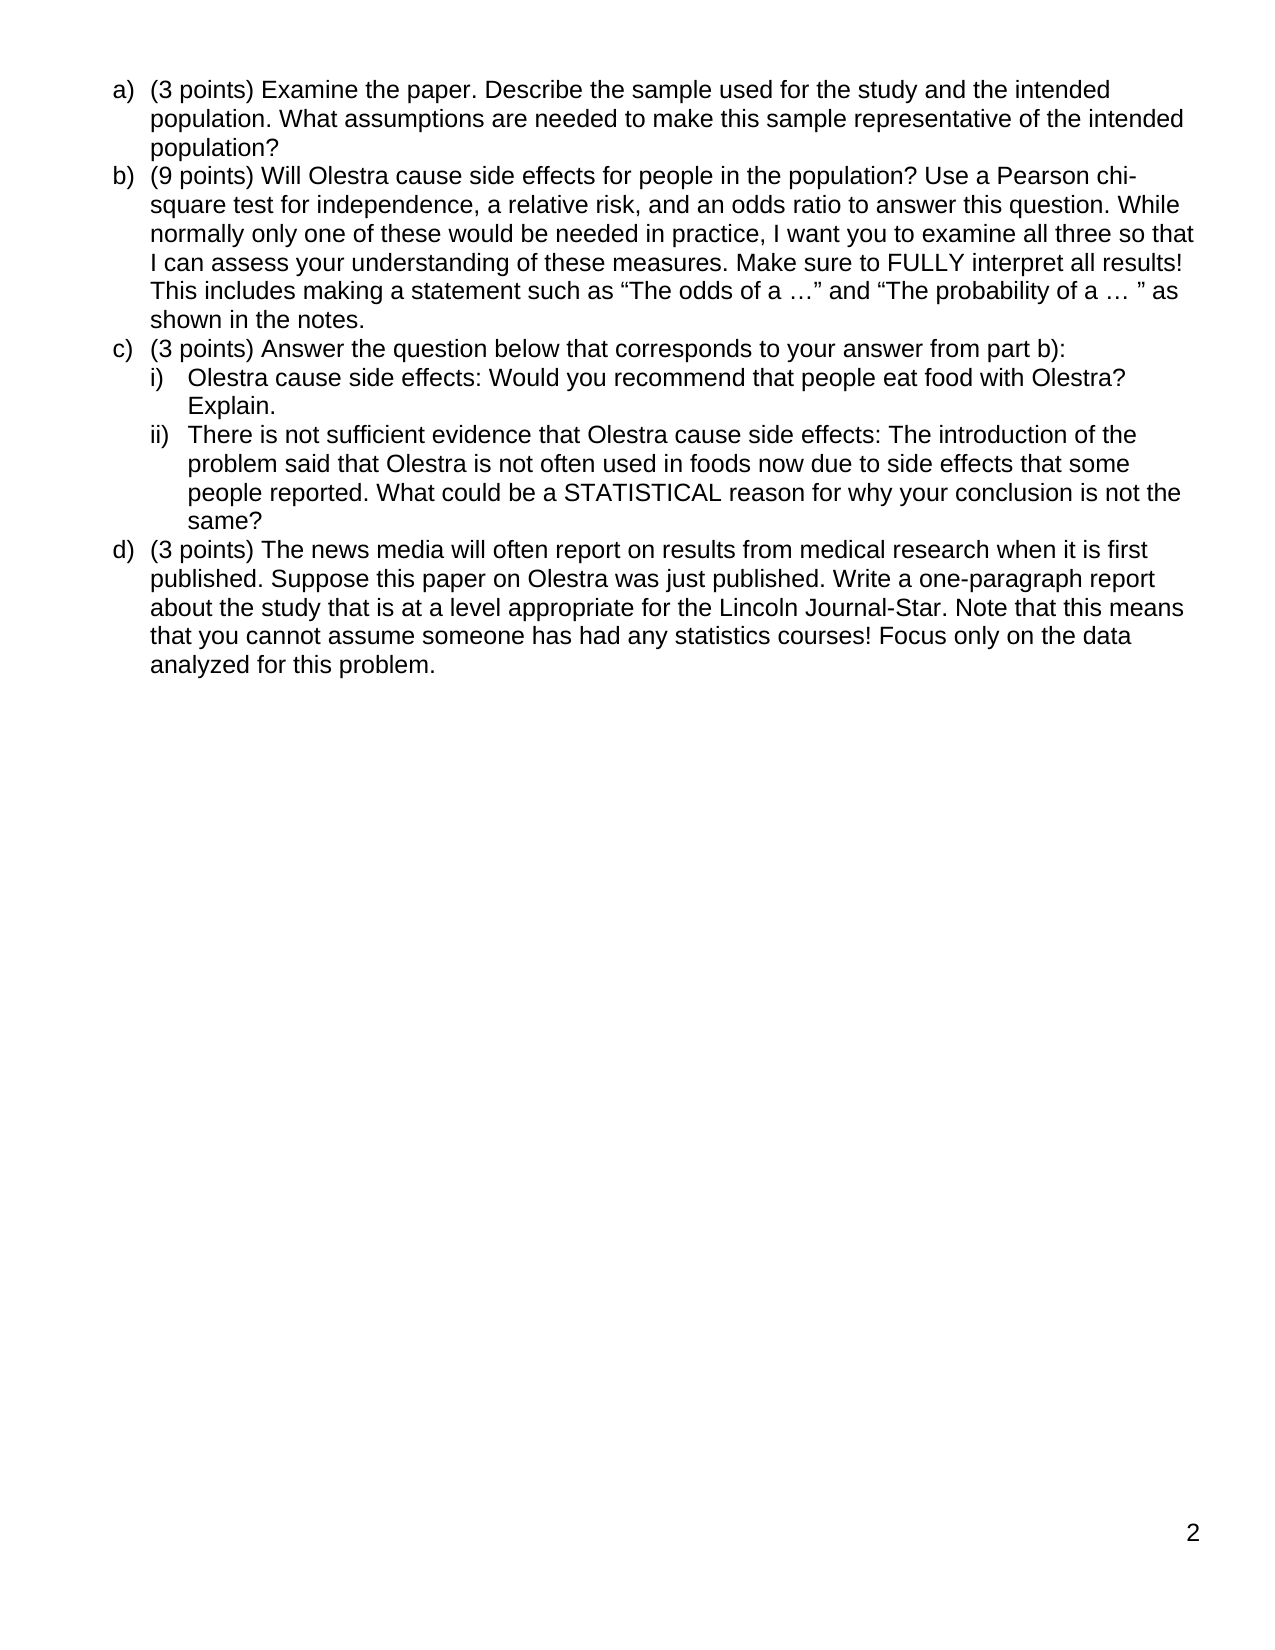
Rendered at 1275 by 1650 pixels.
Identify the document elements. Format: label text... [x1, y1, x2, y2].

list There is not sufficient evidence that Olestra cause side effects: The introduction of the problem said that Olestra is not often used in foods now due to side effects that some people reported. What could be a STATISTICAL reason for why your conclusion is not the same? [150, 420, 1200, 535]
list (9 points) Will Olestra cause side effects for people in the population? Use a Pearson chi-square test for independence, a relative risk, and an odds ratio to answer this question. While normally only one of these would be needed in practice, I want you to examine all three so that I can assess your understanding of these measures. Make sure to FULLY interpret all results! This includes making a statement such as “The odds of a …” and “The probability of a … ” as shown in the notes. [112, 161, 1200, 334]
list (3 points) Examine the paper. Describe the sample used for the study and the intended population. What assumptions are needed to make this sample representative of the intended population? [112, 75, 1200, 161]
list (3 points) The news media will often report on results from medical research when it is first published. Suppose this paper on Olestra was just published. Write a one-paragraph report about the study that is at a level appropriate for the Lincoln Journal-Star. Note that this means that you cannot assume someone has had any statistics courses! Focus only on the data analyzed for this problem. [112, 535, 1200, 679]
list Olestra cause side effects: Would you recommend that people eat food with Olestra? Explain. [150, 362, 1200, 420]
list (3 points) Answer the question below that corresponds to your answer from part b): [112, 334, 1200, 362]
